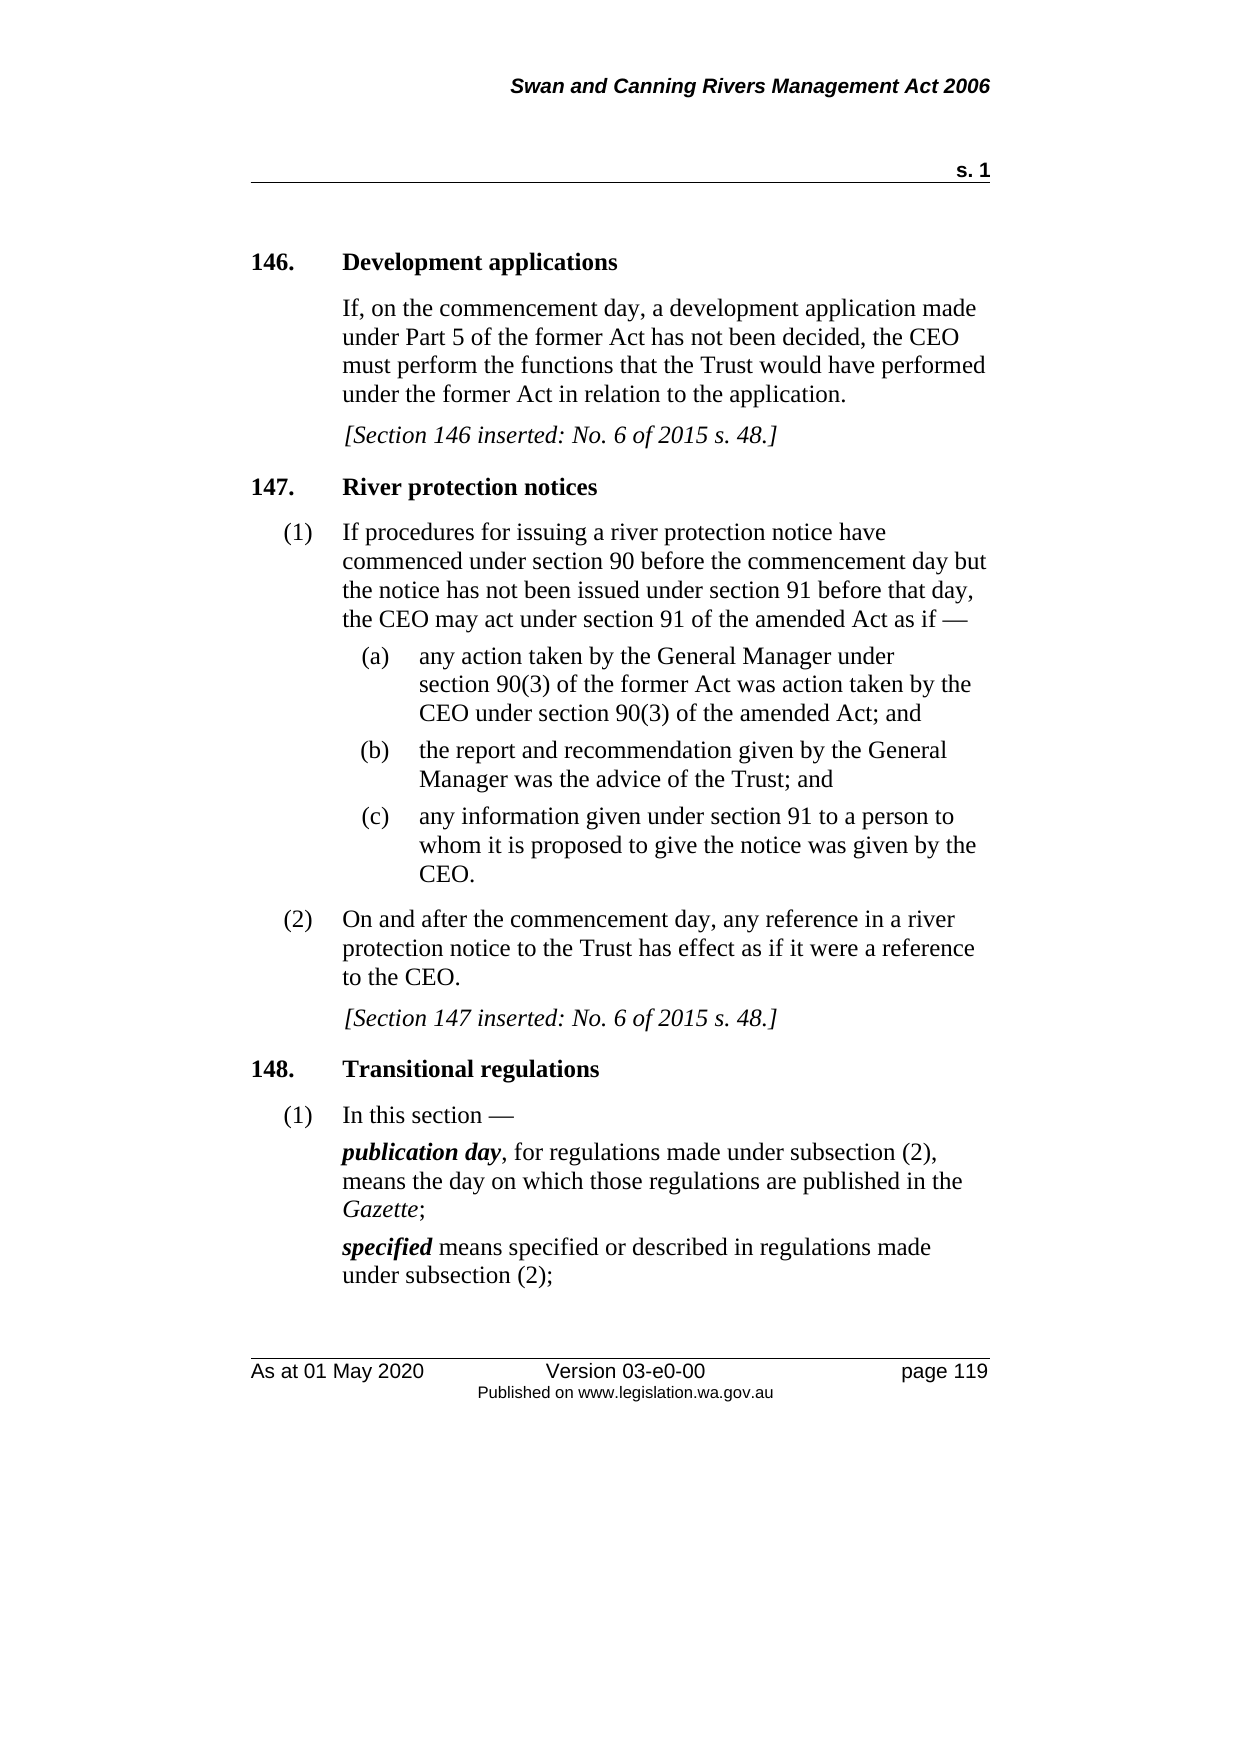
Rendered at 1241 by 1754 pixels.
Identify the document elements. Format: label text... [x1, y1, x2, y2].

text (a) any action taken by the General Manager under section 90(3) of the former Act was action taken by the CEO under section 90(3) of the amended Act; and [251, 641, 990, 727]
text publication day, for regulations made under subsection (2), means the day on which those regulations are published in the Gazette; [251, 1137, 990, 1223]
text (1) In this section — [251, 1100, 990, 1129]
text (c) any information given under section 91 to a person to whom it is proposed to give the notice was given by the CEO. [251, 801, 990, 887]
subtitle 147. River protection notices [251, 472, 990, 501]
subtitle 148. Transitional regulations [251, 1054, 990, 1083]
text (b) the report and recommendation given by the General Manager was the advice of the Trust; and [251, 735, 990, 793]
text [Section 146 inserted: No. 6 of 2015 s. 48.] [251, 420, 990, 449]
text If, on the commencement day, a development application made under Part 5 of the former Act has not been decided, the CEO must perform the functions that the Trust would have performed under the former Act in relation to the application. [251, 293, 990, 408]
subtitle 146. Development applications [251, 247, 990, 276]
text (1) If procedures for issuing a river protection notice have commenced under section 90 before the commencement day but the notice has not been issued under section 91 before that day, the CEO may act under section 91 of the amended Act as if — [251, 517, 990, 632]
text specified means specified or described in regulations made under subsection (2); [251, 1232, 990, 1289]
text (2) On and after the commencement day, any reference in a river protection notice to the Trust has effect as if it were a reference to the CEO. [251, 904, 990, 990]
text [Section 147 inserted: No. 6 of 2015 s. 48.] [251, 1003, 990, 1032]
